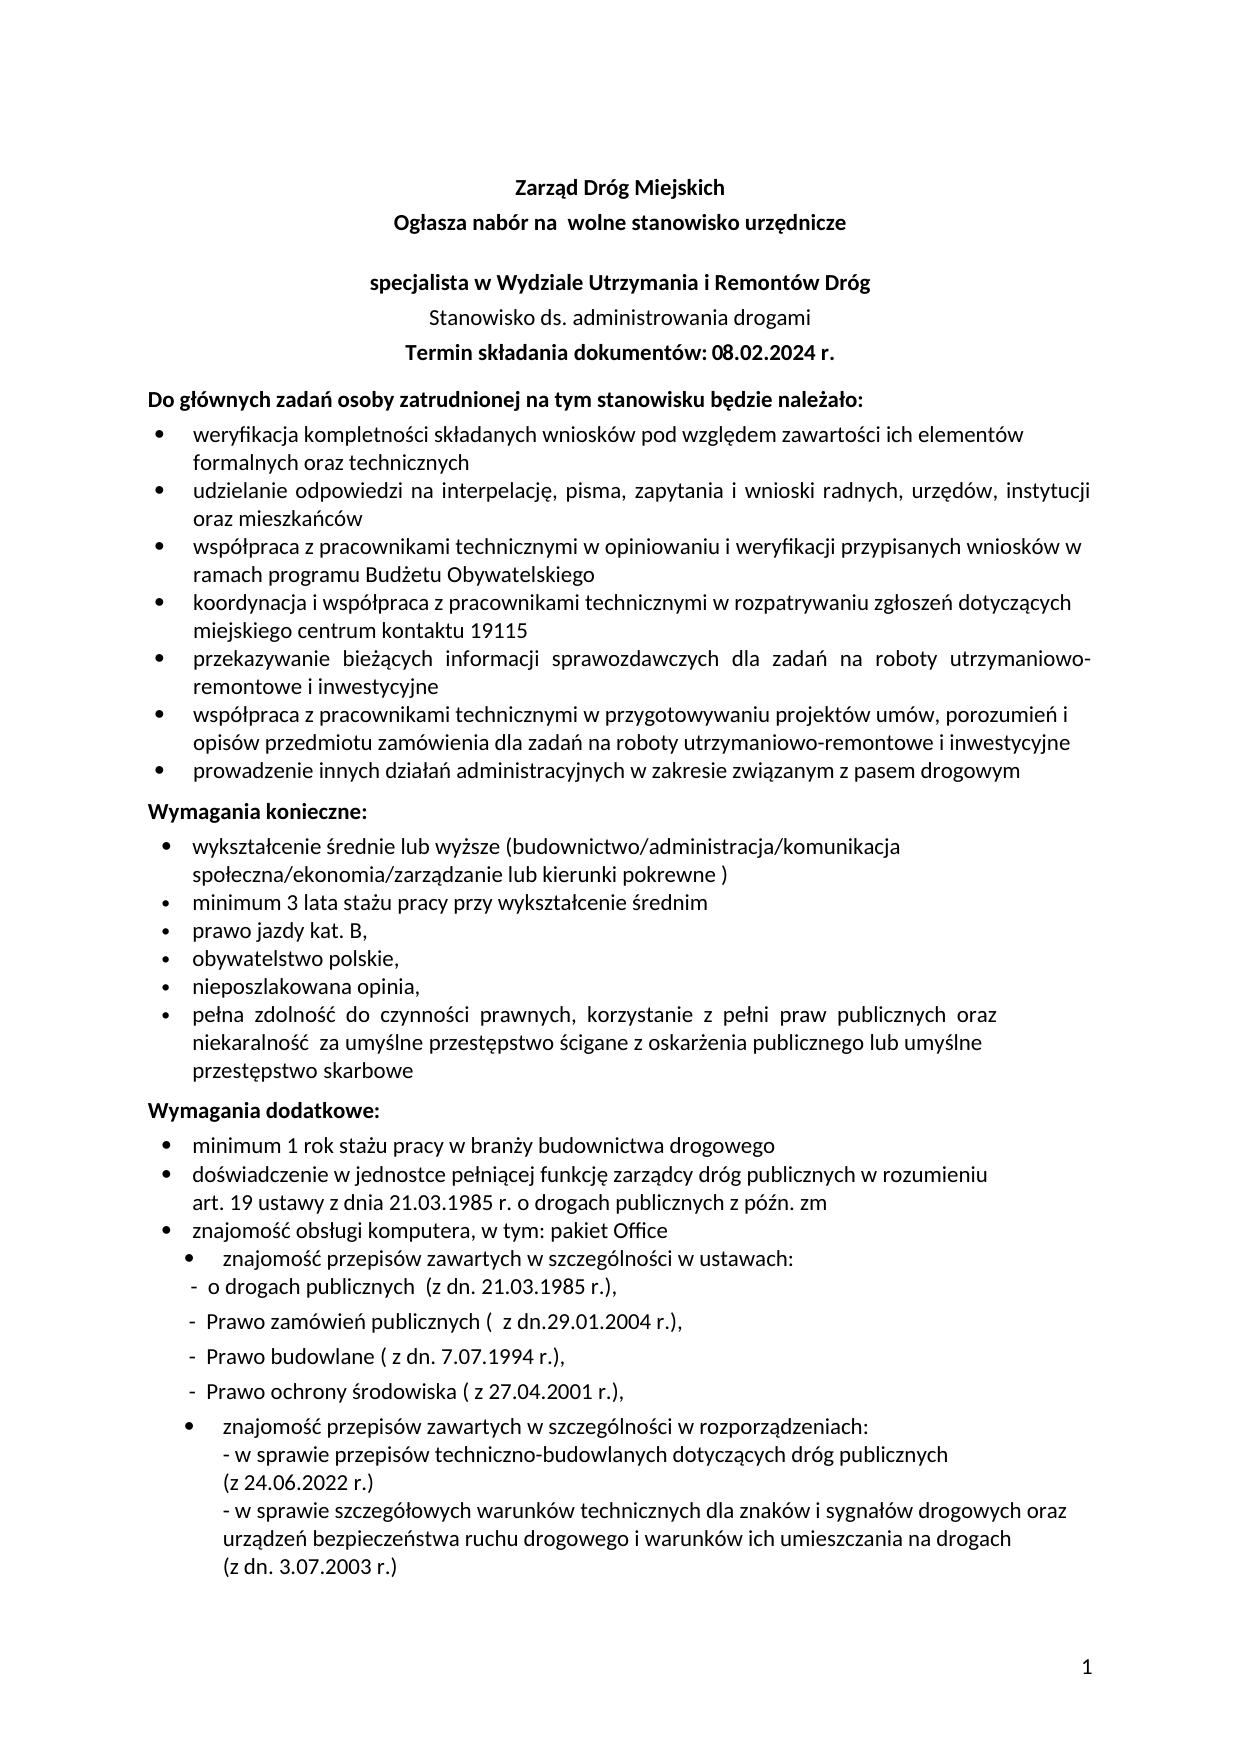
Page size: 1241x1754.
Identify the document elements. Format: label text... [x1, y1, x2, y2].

subtitle Wymagania dodatkowe: [148, 1097, 1092, 1125]
text - Prawo budowlane ( z dn. 7.07.1994 r.), [148, 1342, 1092, 1370]
list przekazywanie bieżących informacji sprawozdawczych dla zadań na roboty utrzymaniowo-remontowe i inwestycyjne [155, 644, 1092, 700]
list wykształcenie średnie lub wyższe (budownictwo/administracja/komunikacja społeczna/ekonomia/zarządzanie lub kierunki pokrewne ) [162, 832, 1078, 888]
list weryfikacja kompletności składanych wniosków pod względem zawartości ich elementów formalnych oraz technicznych [155, 420, 1092, 476]
list udzielanie odpowiedzi na interpelację, pisma, zapytania i wnioski radnych, urzędów, instytucji oraz mieszkańców [155, 476, 1092, 532]
text - Prawo ochrony środowiska ( z 27.04.2001 r.), [148, 1377, 1092, 1405]
list prowadzenie innych działań administracyjnych w zakresie związanym z pasem drogowym [155, 756, 1092, 784]
text - Prawo zamówień publicznych ( z dn.29.01.2004 r.), [148, 1307, 1092, 1335]
list prawo jazdy kat. B, [162, 916, 1078, 944]
list obywatelstwo polskie, [162, 944, 1078, 972]
text - o drogach publicznych (z dn. 21.03.1985 r.), [185, 1272, 1092, 1300]
subtitle Wymagania konieczne: [148, 797, 1092, 825]
list współpraca z pracownikami technicznymi w opiniowaniu i weryfikacji przypisanych wniosków w ramach programu Budżetu Obywatelskiego [155, 532, 1092, 588]
subtitle specjalista w Wydziale Utrzymania i Remontów Dróg [148, 268, 1092, 296]
list - w sprawie przepisów techniczno-budowlanych dotyczących dróg publicznych (z 24.06.2022 r.) [223, 1440, 1092, 1496]
list minimum 1 rok stażu pracy w branży budownictwa drogowego [162, 1132, 1092, 1160]
list minimum 3 lata stażu pracy przy wykształcenie średnim [162, 888, 1078, 916]
list nieposzlakowana opinia, [162, 972, 1078, 1000]
text Termin składania dokumentów: 08.02.2024 r. [148, 338, 1092, 366]
list koordynacja i współpraca z pracownikami technicznymi w rozpatrywaniu zgłoszeń dotyczących miejskiego centrum kontaktu 19115 [155, 588, 1092, 644]
subtitle Zarząd Dróg Miejskich Ogłasza nabór na wolne stanowisko urzędnicze [148, 173, 1092, 236]
list współpraca z pracownikami technicznymi w przygotowywaniu projektów umów, porozumień i opisów przedmiotu zamówienia dla zadań na roboty utrzymaniowo-remontowe i inwestycyjne [155, 700, 1092, 756]
subtitle Do głównych zadań osoby zatrudnionej na tym stanowisku będzie należało: [148, 385, 1092, 413]
text Stanowisko ds. administrowania drogami [148, 303, 1092, 331]
list pełna zdolność do czynności prawnych, korzystanie z pełni praw publicznych oraz niekaralność za umyślne przestępstwo ścigane z oskarżenia publicznego lub umyślne przestępstwo skarbowe [162, 1000, 1078, 1084]
list doświadczenie w jednostce pełniącej funkcję zarządcy dróg publicznych w rozumieniu art. 19 ustawy z dnia 21.03.1985 r. o drogach publicznych z późn. zm [162, 1160, 1092, 1216]
list - w sprawie szczegółowych warunków technicznych dla znaków i sygnałów drogowych oraz urządzeń bezpieczeństwa ruchu drogowego i warunków ich umieszczania na drogach (z dn. 3.07.2003 r.) [223, 1496, 1092, 1580]
list znajomość przepisów zawartych w szczególności w rozporządzeniach: [185, 1412, 1092, 1440]
list znajomość przepisów zawartych w szczególności w ustawach: [185, 1244, 1092, 1272]
list znajomość obsługi komputera, w tym: pakiet Office [162, 1216, 1092, 1244]
